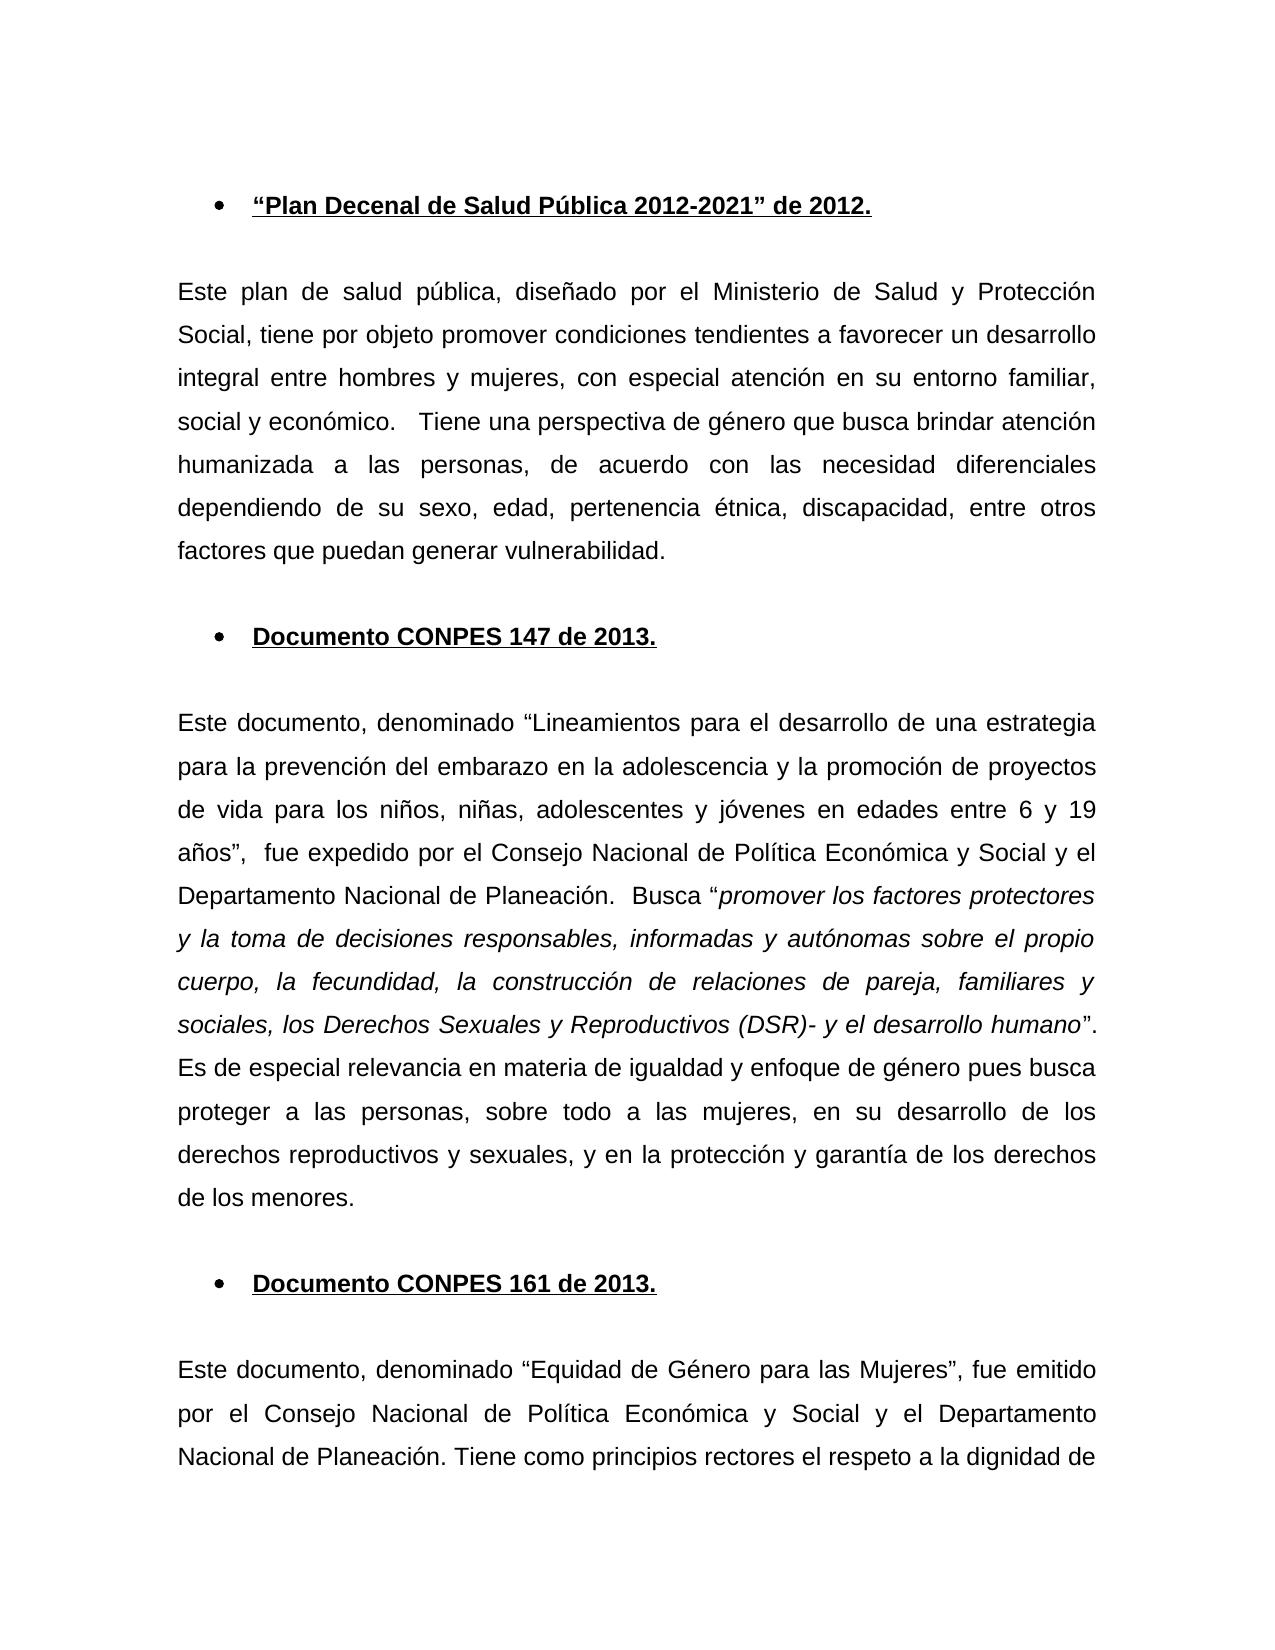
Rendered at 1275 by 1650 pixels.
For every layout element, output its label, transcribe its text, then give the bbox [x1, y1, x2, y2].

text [177, 1355, 1098, 1470]
list Documento CONPES 147 de 2013. [215, 622, 1098, 651]
text Este plan de salud pública, diseñado por el Ministerio de Salud y Protección Social, tiene por objeto promover condiciones tendientes a favorecer un desarrollo integral entre hombres y mujeres, con especial atención en su entorno familiar, social y económico. Tiene una perspectiva de género que busca brindar atención humanizada a las personas, de acuerdo con las necesidad diferenciales dependiendo de su sexo, edad, pertenencia étnica, discapacidad, entre otros factores que puedan generar vulnerabilidad. [177, 277, 1098, 564]
text Este documento, denominado “Lineamientos para el desarrollo de una estrategia para la prevención del embarazo en la adolescencia y la promoción de proyectos de vida para los niños, niñas, adolescentes y jóvenes en edades entre 6 y 19 años”, fue expedido por el Consejo Nacional de Política Económica y Social y el Departamento Nacional de Planeación. Busca “promover los factores protectores y la toma de decisiones responsables, informadas y autónomas sobre el propio cuerpo, la fecundidad, la construcción de relaciones de pareja, familiares y sociales, los Derechos Sexuales y Reproductivos (DSR)- y el desarrollo humano”. Es de especial relevancia en materia de igualdad y enfoque de género pues busca proteger a las personas, sobre todo a las mujeres, en su desarrollo de los derechos reproductivos y sexuales, y en la protección y garantía de los derechos de los menores. [177, 708, 1098, 1212]
list Documento CONPES 161 de 2013. [215, 1269, 1098, 1298]
list “Plan Decenal de Salud Pública 2012-2021” de 2012. [215, 191, 1098, 219]
